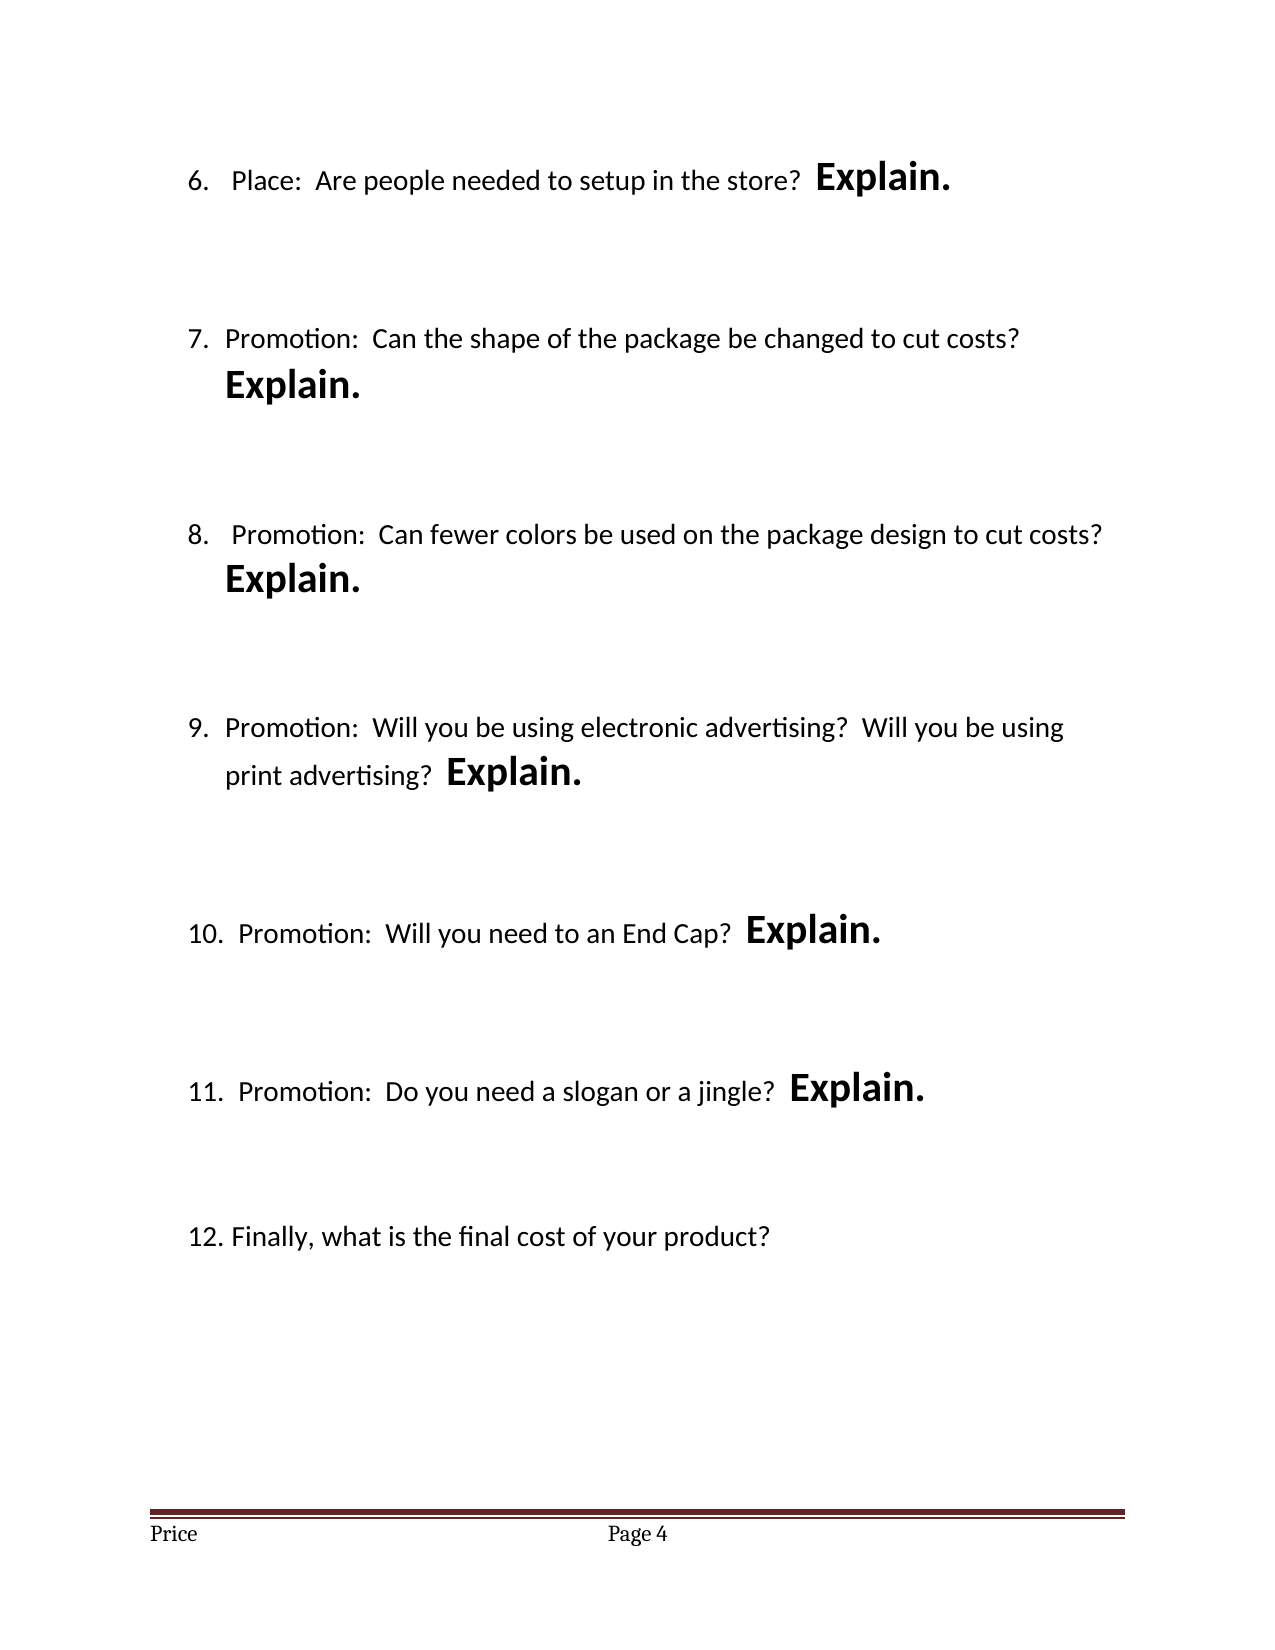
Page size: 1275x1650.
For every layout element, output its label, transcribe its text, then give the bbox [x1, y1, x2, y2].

list Promotion: Will you need to an End Cap? Explain. [187, 903, 1125, 954]
list Promotion: Can fewer colors be used on the package design to cut costs? Explain. [187, 516, 1125, 603]
list Place: Are people needed to setup in the store? Explain. [187, 150, 1125, 201]
list Promotion: Do you need a slogan or a jingle? Explain. [187, 1061, 1125, 1111]
list Promotion: Can the shape of the package be changed to cut costs? Explain. [187, 308, 1125, 409]
list Promotion: Will you be using electronic advertising? Will you be using print advertising? Explain. [187, 709, 1125, 796]
list Finally, what is the final cost of your product? [187, 1218, 1125, 1254]
